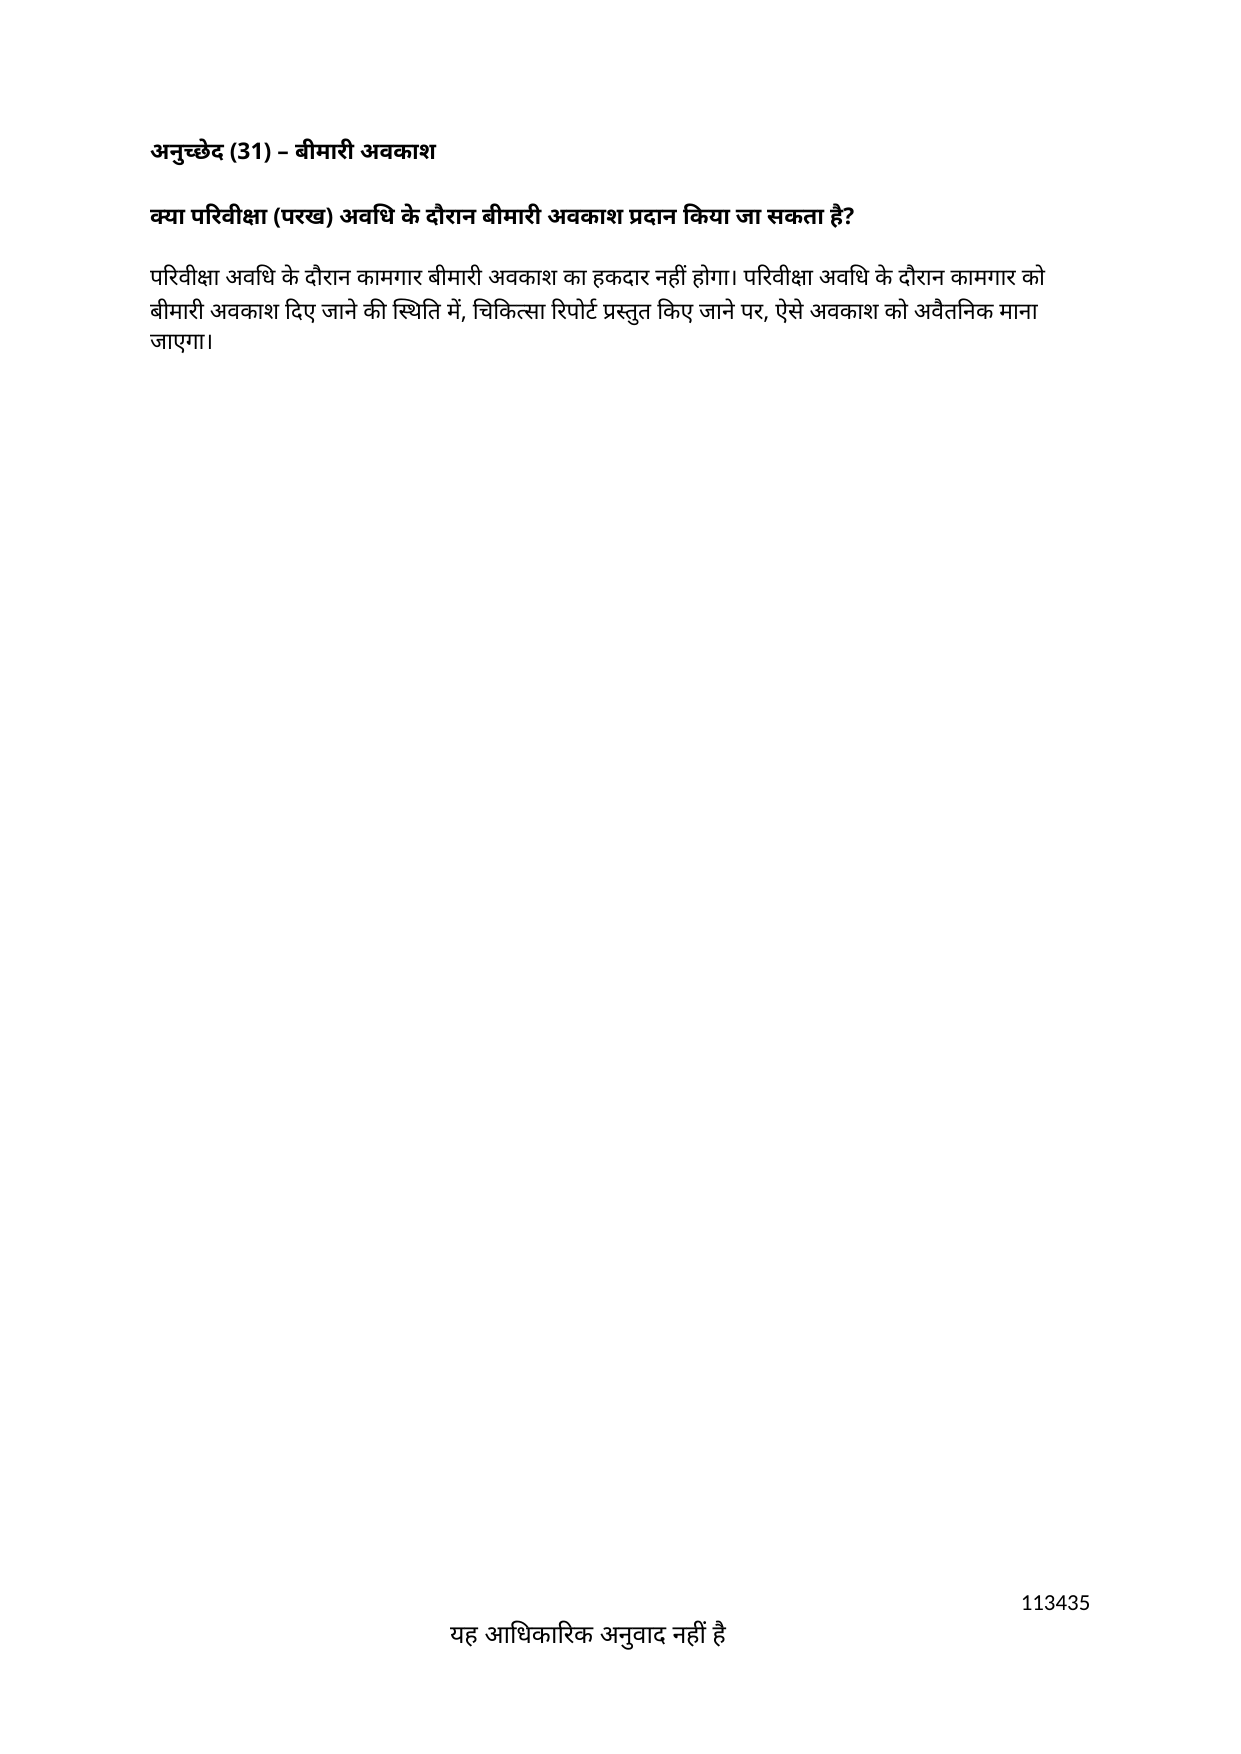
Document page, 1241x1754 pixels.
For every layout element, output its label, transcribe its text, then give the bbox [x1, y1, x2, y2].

text क्या परिवीक्षा (परख) अवधि के दौरान बीमारी अवकाश प्रदान किया जा सकता है? [150, 200, 1090, 234]
text परिवीक्षा अवधि के दौरान कामगार बीमारी अवकाश का हकदार नहीं होगा। परिवीक्षा अवधि के दौरान कामगार को बीमारी अवकाश दिए जाने की स्थिति में, चिकित्सा रिपोर्ट प्रस्तुत किए जाने पर, ऐसे अवकाश को अवैतनिक माना जाएगा। [150, 265, 1090, 358]
text अनुच्छेद (31) – बीमारी अवकाश [150, 135, 1090, 168]
